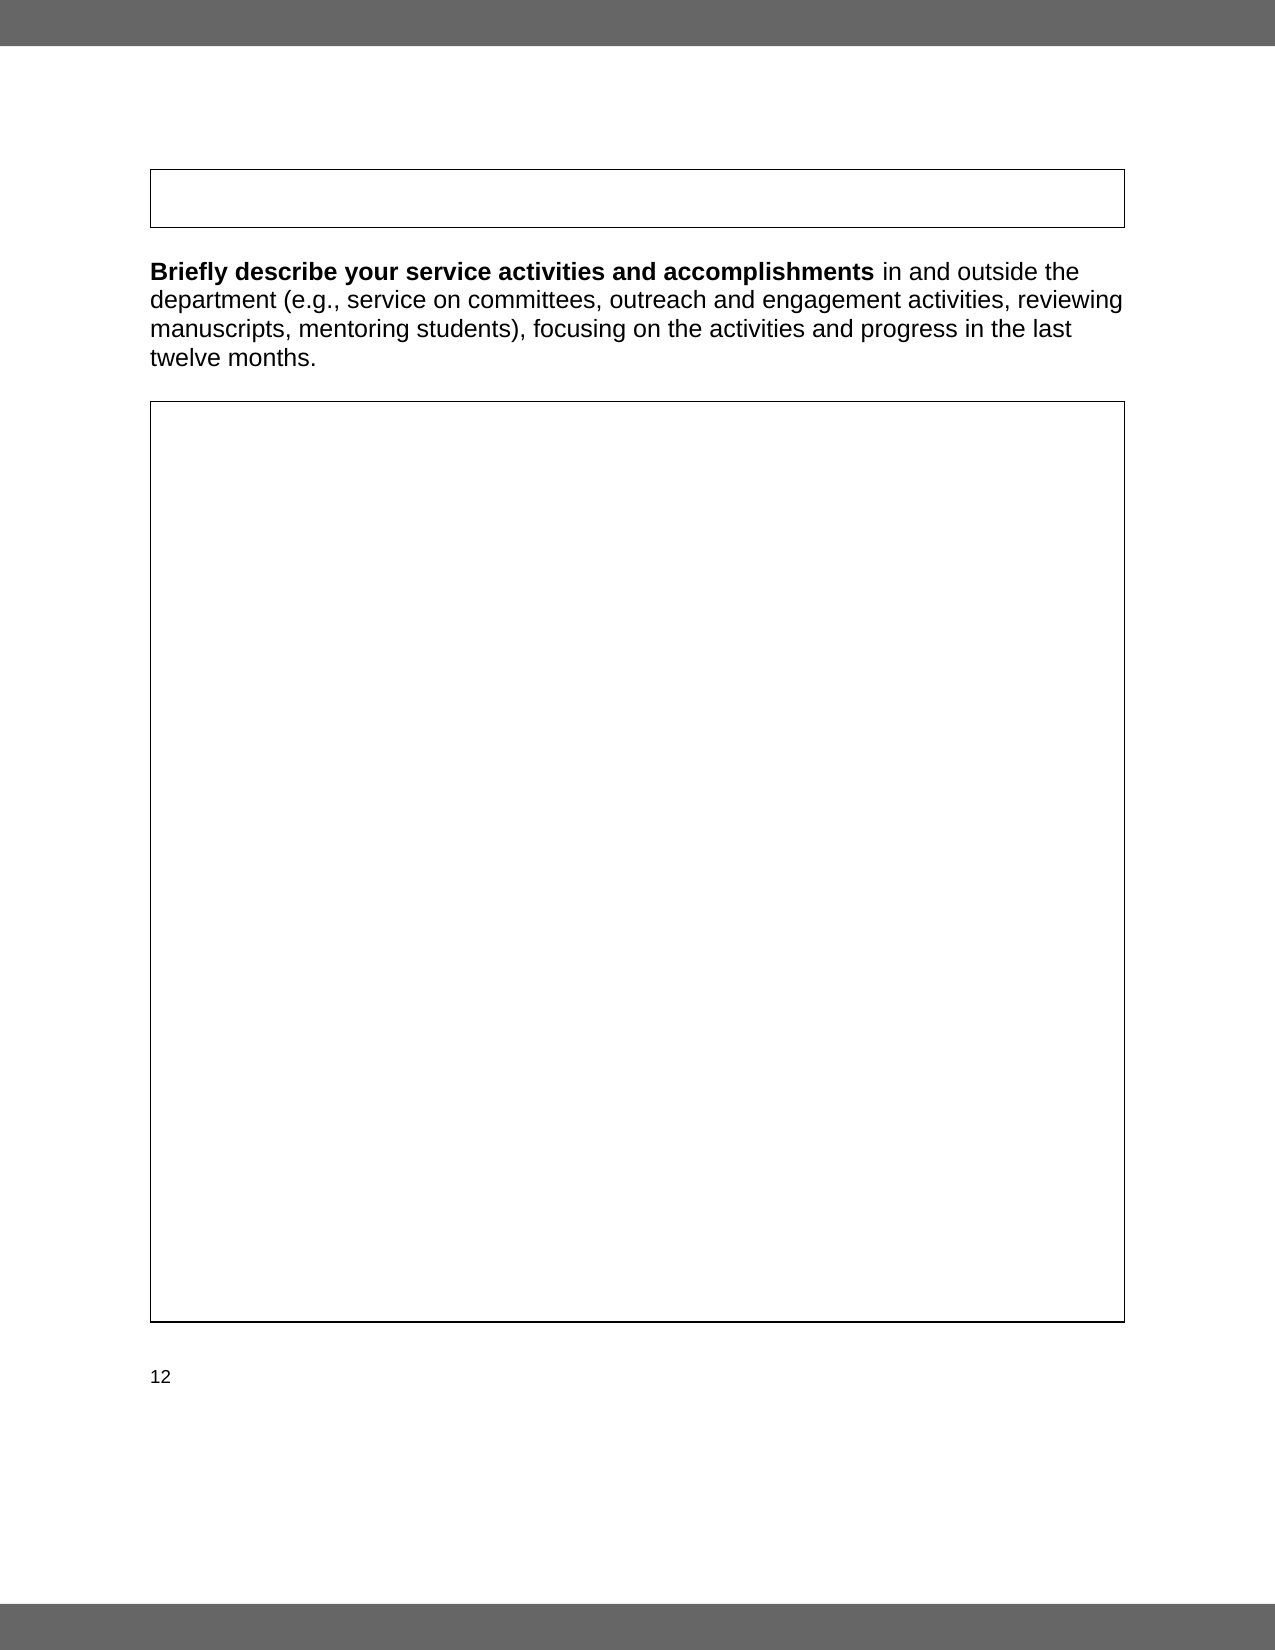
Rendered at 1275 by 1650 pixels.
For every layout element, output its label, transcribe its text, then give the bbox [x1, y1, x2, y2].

table_header [151, 170, 1124, 227]
table_header [151, 402, 1124, 1321]
text Briefly describe your service activities and accomplishments in and outside the department (e.g., service on committees, outreach and engagement activities, reviewing manuscripts, mentoring students), focusing on the activities and progress in the last twelve months. [150, 257, 1125, 372]
